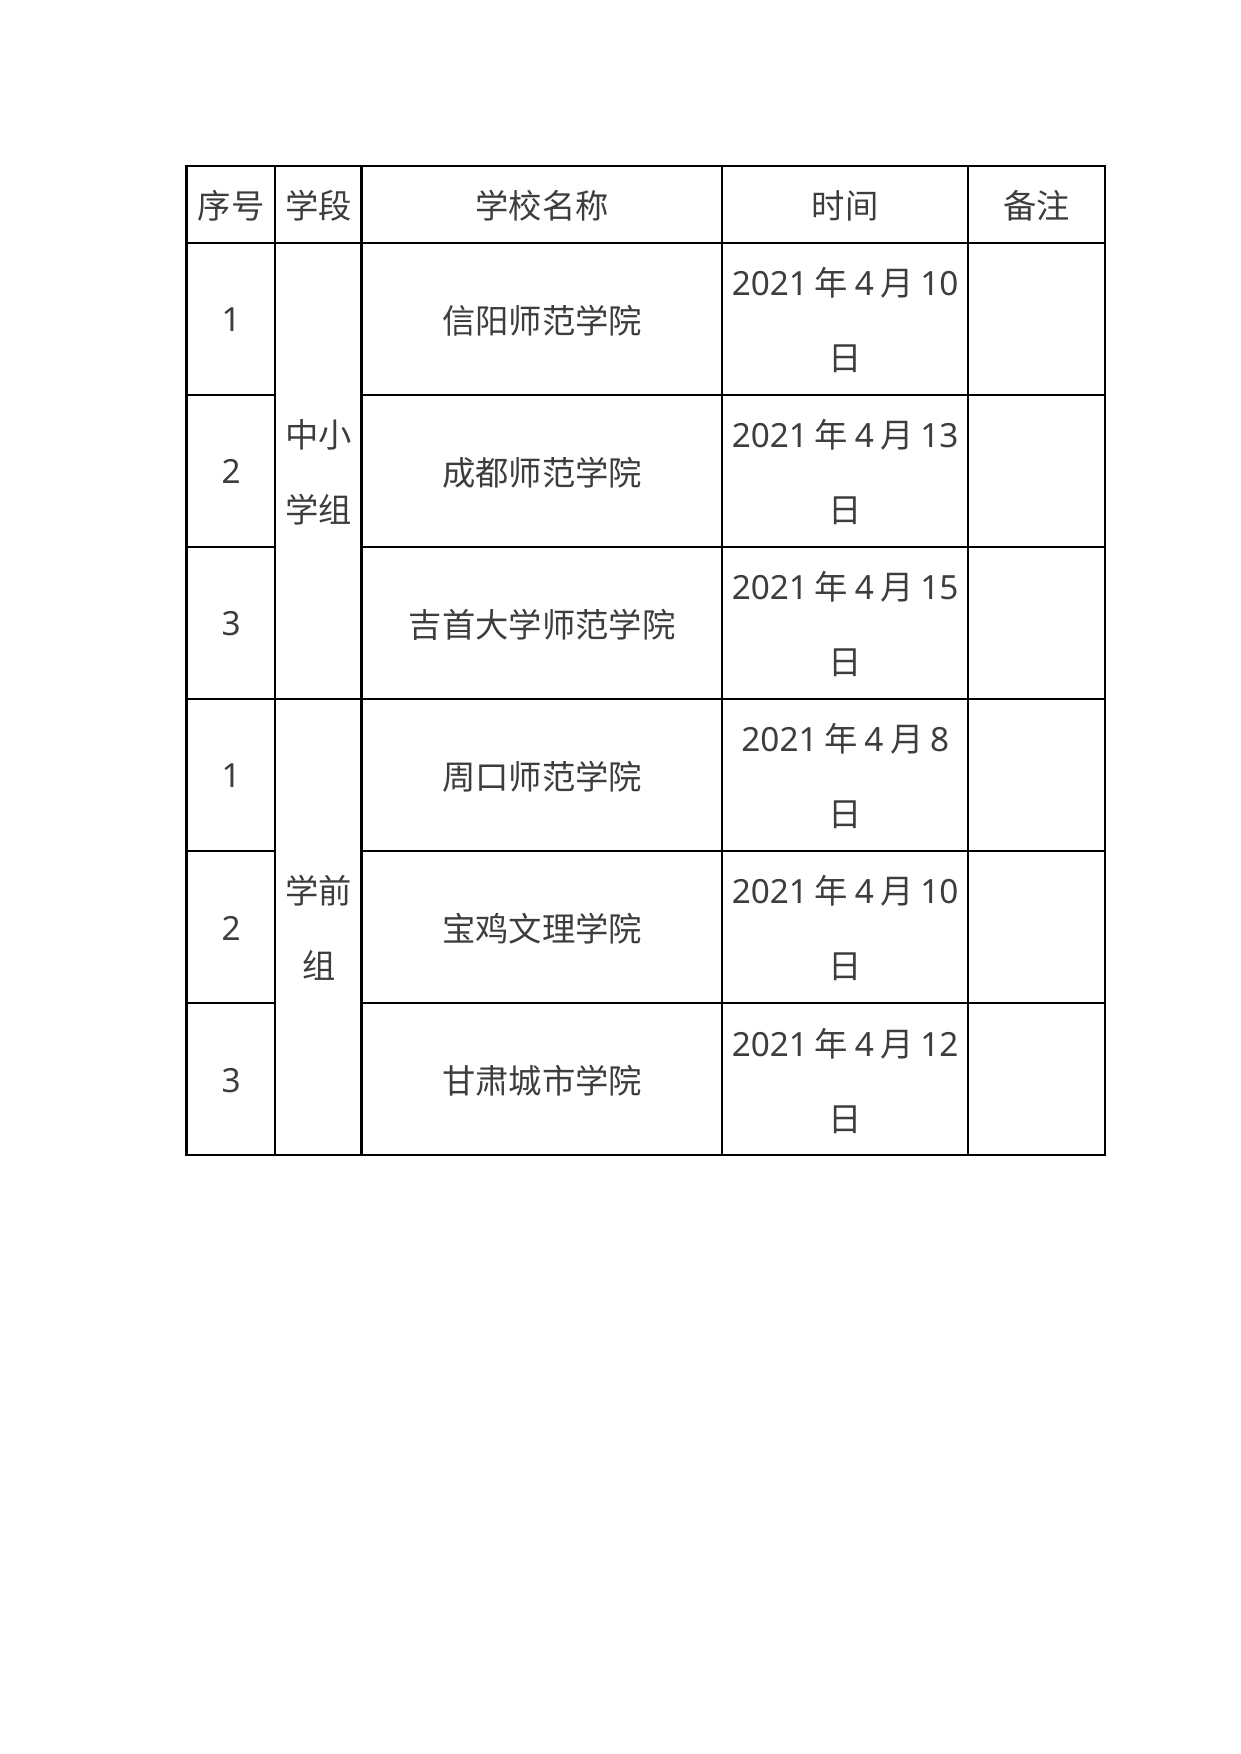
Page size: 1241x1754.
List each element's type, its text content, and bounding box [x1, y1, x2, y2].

table_cell 2021年4月10日 [723, 244, 967, 394]
table_cell [969, 244, 1104, 394]
table_cell 吉首大学师范学院 [363, 548, 721, 698]
table_cell [969, 548, 1104, 698]
table_cell 宝鸡文理学院 [363, 852, 721, 1002]
table_cell 1 [188, 244, 274, 394]
table_cell 3 [188, 1004, 274, 1154]
table_cell 1 [188, 700, 274, 850]
table_cell 2021年4月10日 [723, 852, 967, 1002]
table_cell 2 [188, 852, 274, 1002]
table_cell 2 [188, 396, 274, 546]
table_cell 成都师范学院 [363, 396, 721, 546]
table_cell [969, 700, 1104, 850]
table_cell 周口师范学院 [363, 700, 721, 850]
table_cell 2021年4月8日 [723, 700, 967, 850]
table_cell [969, 1004, 1104, 1154]
table_cell [969, 396, 1104, 546]
table_cell 学前组 [276, 700, 360, 1154]
table_cell 2021年4月13日 [723, 396, 967, 546]
table_cell 甘肃城市学院 [363, 1004, 721, 1154]
table_header 学段 [276, 167, 360, 242]
table_header 学校名称 [363, 167, 721, 242]
table_header 备注 [969, 167, 1104, 242]
table_cell 2021年4月12日 [723, 1004, 967, 1154]
table_cell [969, 852, 1104, 1002]
table_header 序号 [188, 167, 274, 242]
table_cell 3 [188, 548, 274, 698]
table_cell 中小学组 [276, 244, 360, 698]
table_cell 信阳师范学院 [363, 244, 721, 394]
table_cell 2021年4月15日 [723, 548, 967, 698]
table_header 时间 [723, 167, 967, 242]
